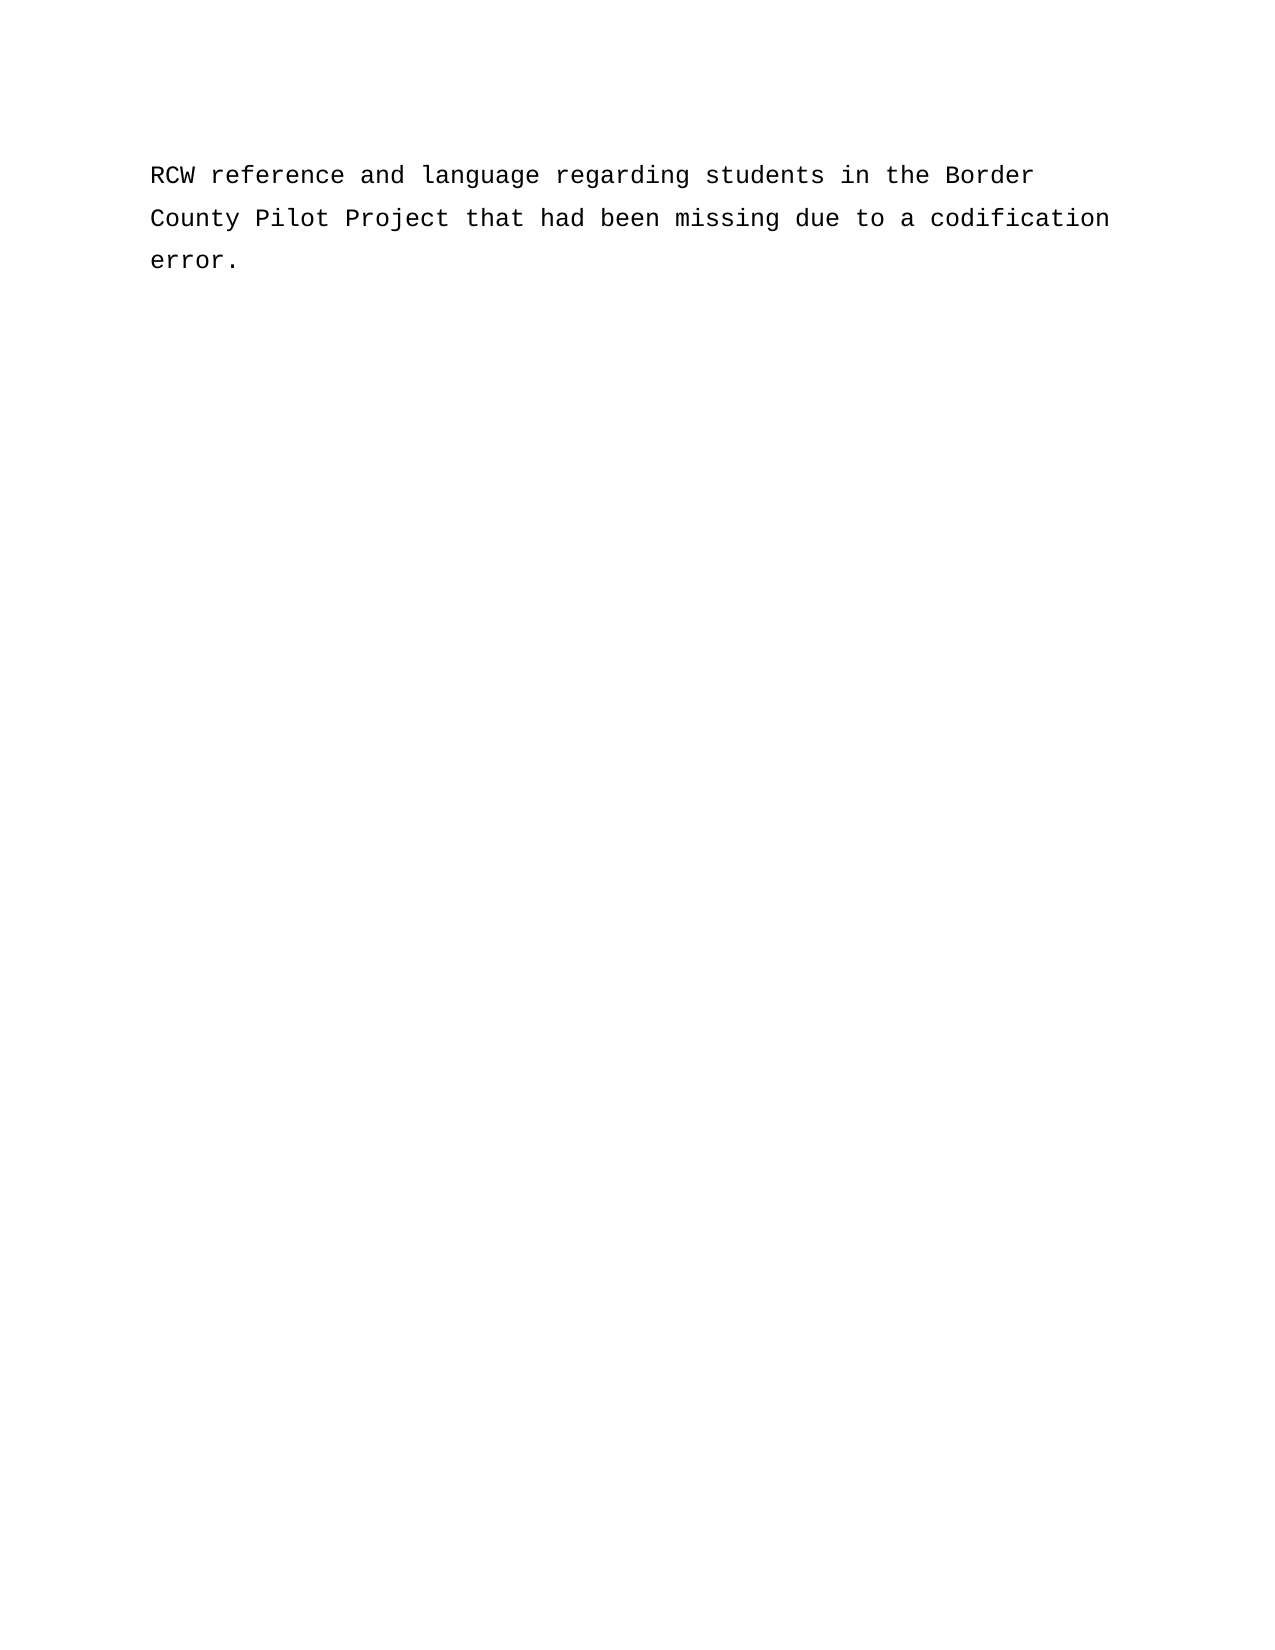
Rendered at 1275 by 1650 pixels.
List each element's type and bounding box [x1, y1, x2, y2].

text [150, 150, 1125, 277]
